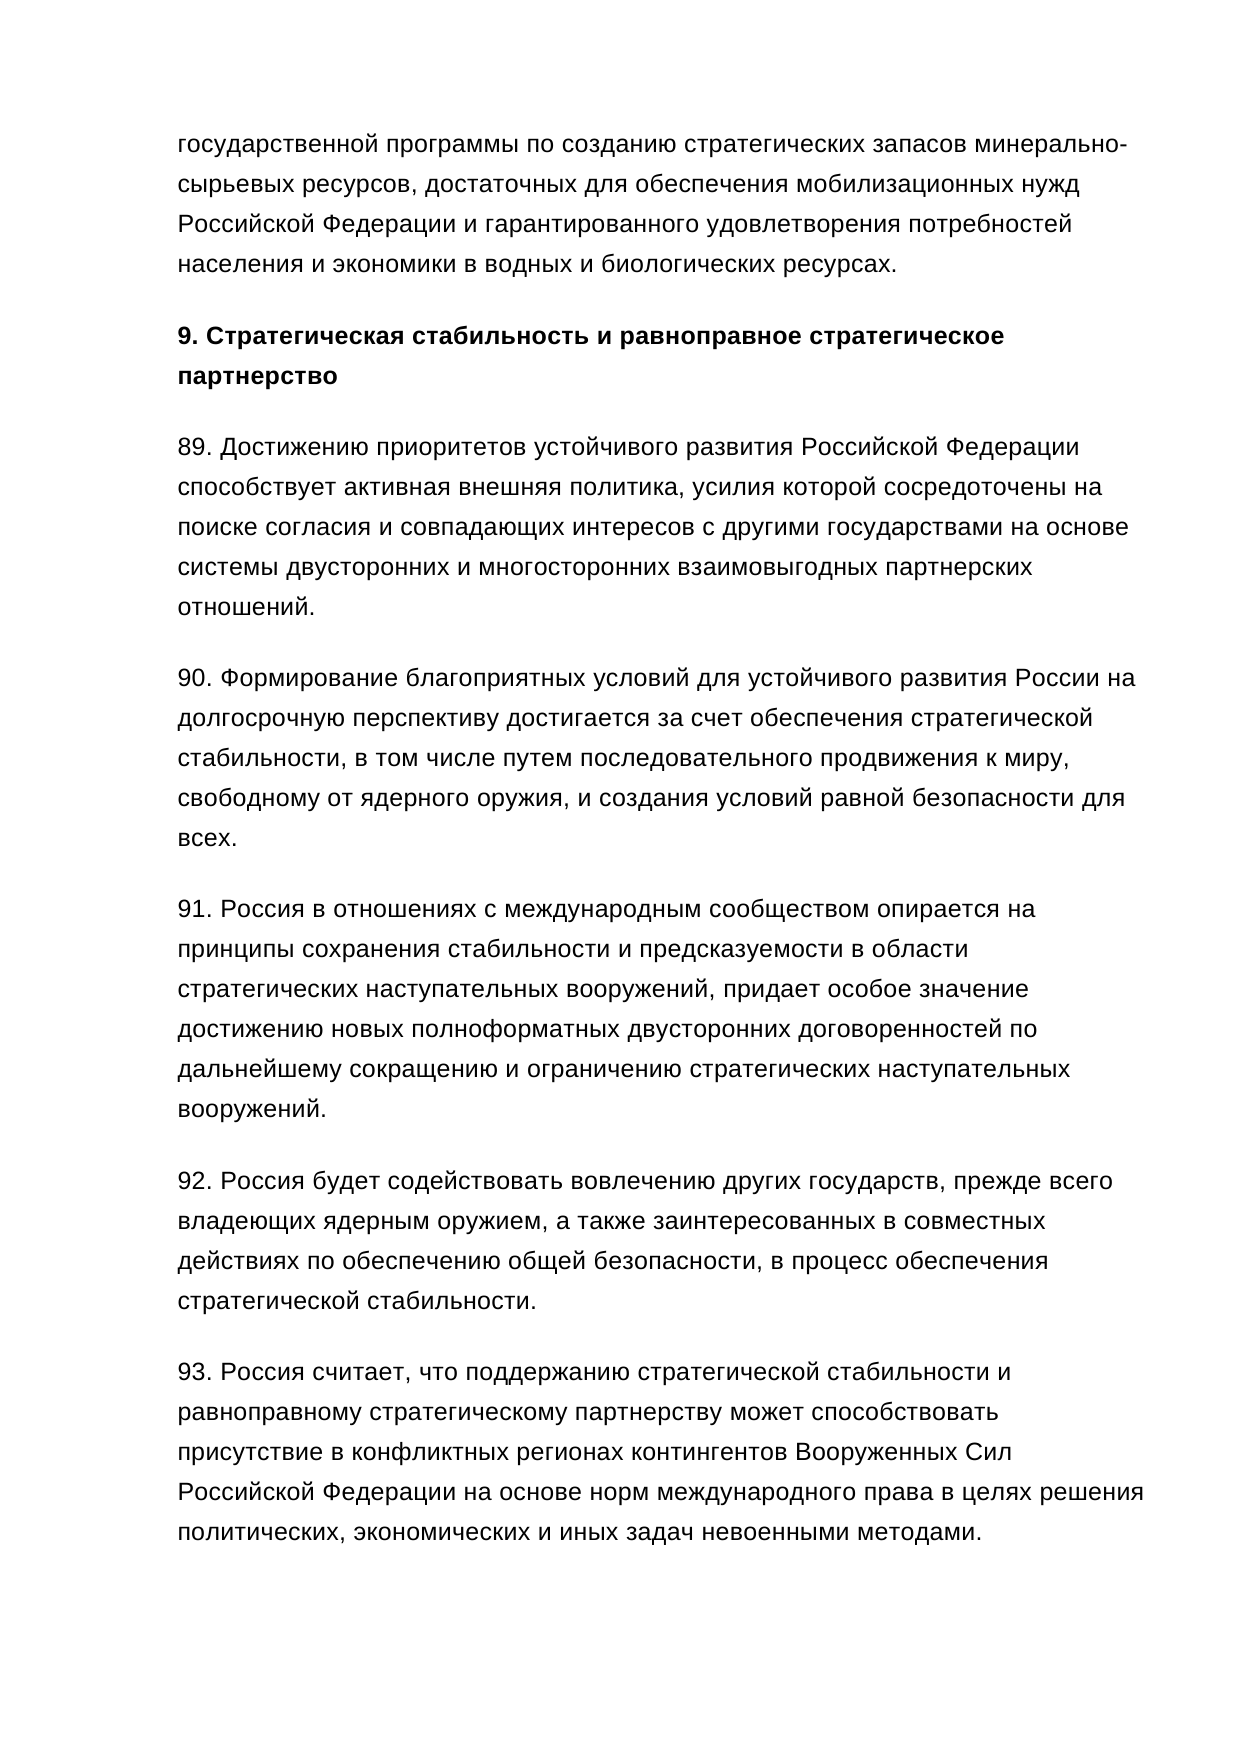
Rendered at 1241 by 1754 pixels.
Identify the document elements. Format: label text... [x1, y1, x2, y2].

text 92. Россия будет содействовать вовлечению других государств, прежде всего владеющих ядерным оружием, а также заинтересованных в совместных действиях по обеспечению общей безопасности, в процесс обеспечения стратегической стабильности. [177, 1154, 1152, 1314]
text 93. Россия считает, что поддержанию стратегической стабильности и равноправному стратегическому партнерству может способствовать присутствие в конфликтных регионах контингентов Вооруженных Сил Российской Федерации на основе норм международного права в целях решения политических, экономических и иных задач невоенными методами. [177, 1346, 1152, 1546]
text 91. Россия в отношениях с международным сообществом опирается на принципы сохранения стабильности и предсказуемости в области стратегических наступательных вооружений, придает особое значение достижению новых полноформатных двусторонних договоренностей по дальнейшему сокращению и ограничению стратегических наступательных вооружений. [177, 883, 1152, 1123]
text 89. Достижению приоритетов устойчивого развития Российской Федерации способствует активная внешняя политика, усилия которой сосредоточены на поиске согласия и совпадающих интересов с другими государствами на основе системы двусторонних и многосторонних взаимовыгодных партнерских отношений. [177, 421, 1152, 621]
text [177, 118, 1152, 278]
text 90. Формирование благоприятных условий для устойчивого развития России на долгосрочную перспективу достигается за счет обеспечения стратегической стабильности, в том числе путем последовательного продвижения к миру, свободному от ядерного оружия, и создания условий равной безопасности для всех. [177, 652, 1152, 852]
text 9. Стратегическая стабильность и равноправное стратегическое партнерство [177, 309, 1152, 389]
